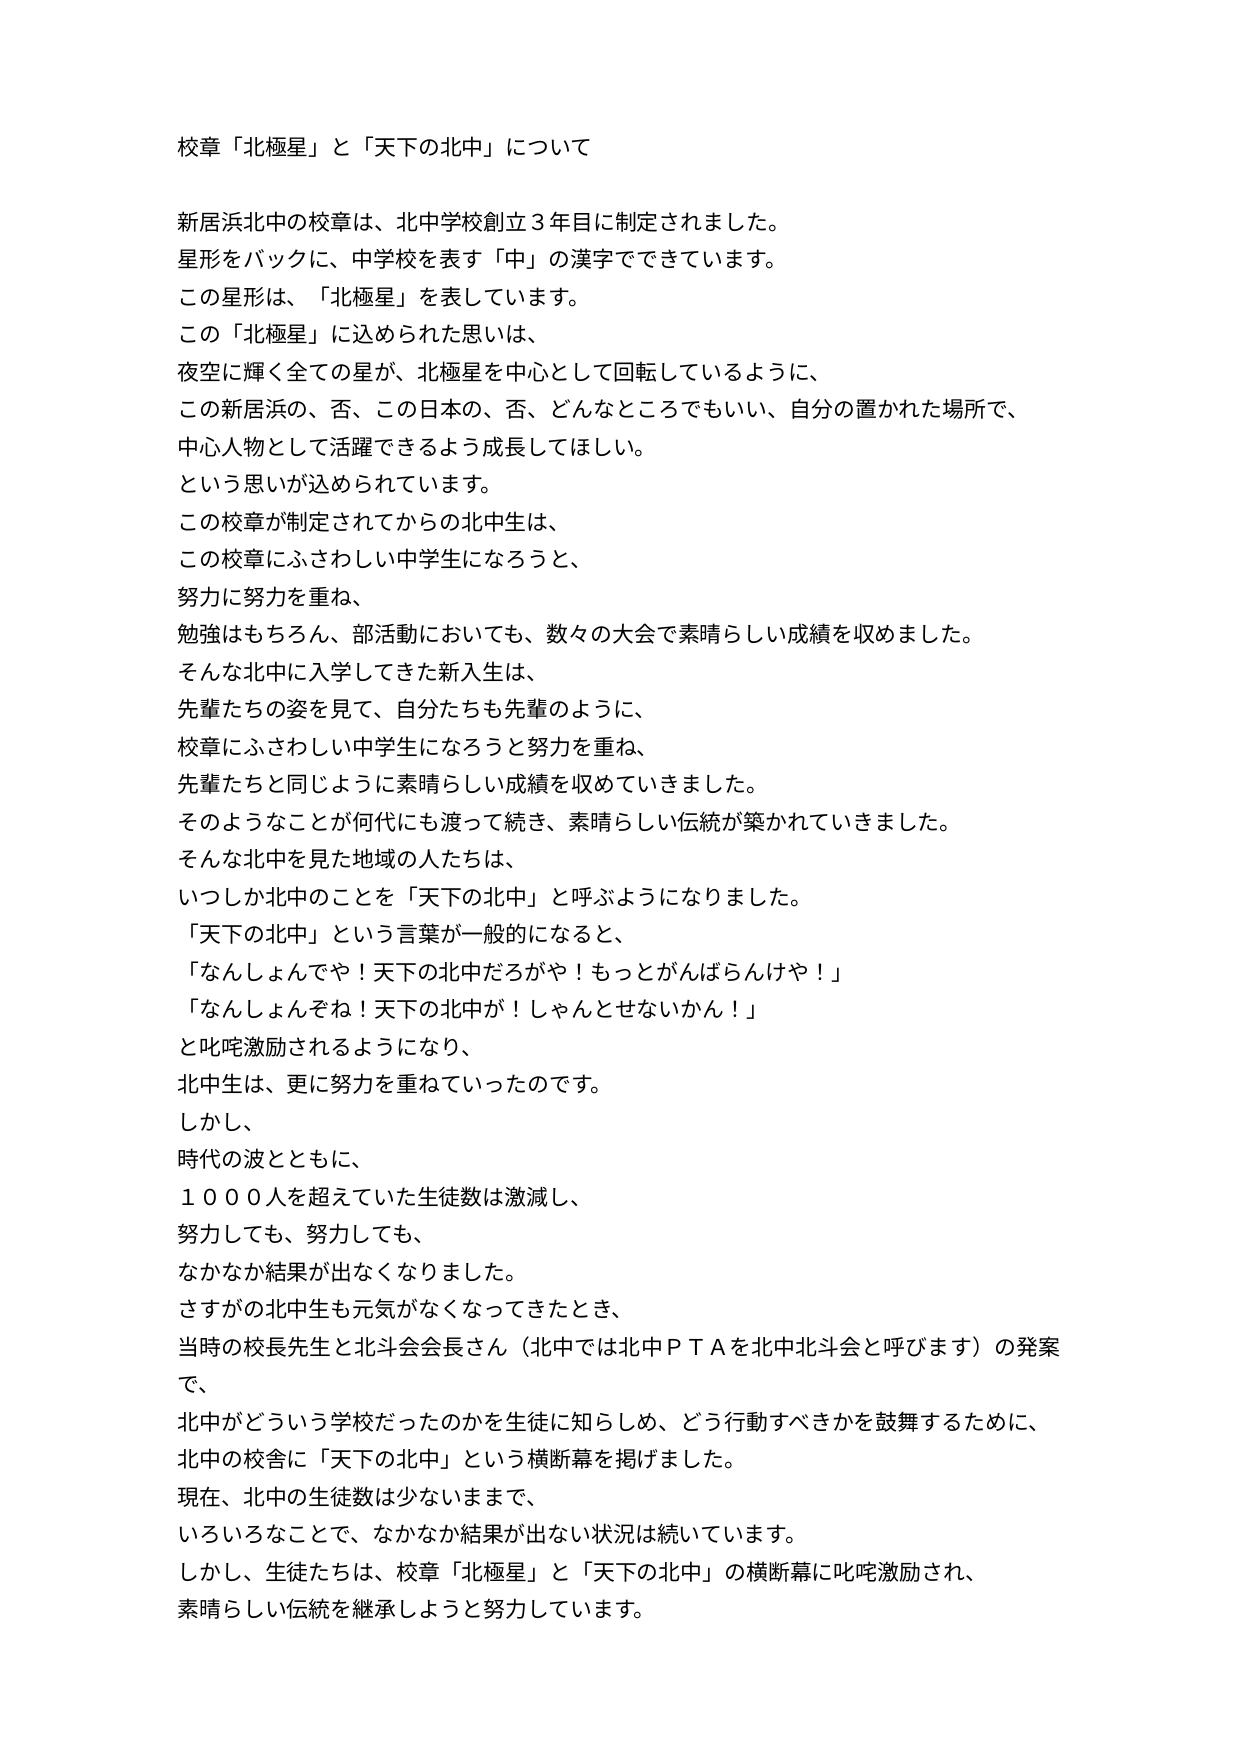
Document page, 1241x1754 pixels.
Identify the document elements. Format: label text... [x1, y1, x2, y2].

text 北中の校舎に「天下の北中」という横断幕を掲げました。 [177, 1439, 1063, 1477]
text 当時の校長先生と北斗会会長さん（北中では北中ＰＴＡを北中北斗会と呼びます）の発案で、 [177, 1327, 1063, 1402]
text 努力に努力を重ね、 [177, 577, 1063, 614]
text 校章「北極星」と「天下の北中」について [177, 127, 1063, 164]
text 新居浜北中の校章は、北中学校創立３年目に制定されました。 [177, 202, 1063, 239]
text この校章が制定されてからの北中生は、 [177, 502, 1063, 539]
text そんな北中を見た地域の人たちは、 [177, 839, 1063, 877]
text この新居浜の、否、この日本の、否、どんなところでもいい、自分の置かれた場所で、 [177, 389, 1063, 427]
text 北中生は、更に努力を重ねていったのです。 [177, 1064, 1063, 1102]
text 先輩たちの姿を見て、自分たちも先輩のように、 [177, 689, 1063, 727]
text この星形は、「北極星」を表しています。 [177, 277, 1063, 314]
text という思いが込められています。 [177, 464, 1063, 502]
text 「なんしょんぞね！天下の北中が！しゃんとせないかん！」 [177, 989, 1063, 1027]
text なかなか結果が出なくなりました。 [177, 1252, 1063, 1289]
text 勉強はもちろん、部活動においても、数々の大会で素晴らしい成績を収めました。 [177, 614, 1063, 652]
text 時代の波とともに、 [177, 1139, 1063, 1177]
text しかし、 [177, 1102, 1063, 1139]
text いろいろなことで、なかなか結果が出ない状況は続いています。 [177, 1514, 1063, 1552]
text と叱咤激励されるようになり、 [177, 1027, 1063, 1064]
text 校章にふさわしい中学生になろうと努力を重ね、 [177, 727, 1063, 764]
text 先輩たちと同じように素晴らしい成績を収めていきました。 [177, 764, 1063, 802]
text 中心人物として活躍できるよう成長してほしい。 [177, 427, 1063, 464]
text 現在、北中の生徒数は少ないままで、 [177, 1477, 1063, 1514]
text 努力しても、努力しても、 [177, 1214, 1063, 1252]
text そのようなことが何代にも渡って続き、素晴らしい伝統が築かれていきました。 [177, 802, 1063, 839]
text 北中がどういう学校だったのかを生徒に知らしめ、どう行動すべきかを鼓舞するために、 [177, 1402, 1063, 1439]
text しかし、生徒たちは、校章「北極星」と「天下の北中」の横断幕に叱咤激励され、 [177, 1552, 1063, 1589]
text 星形をバックに、中学校を表す「中」の漢字でできています。 [177, 239, 1063, 277]
text この「北極星」に込められた思いは、 [177, 314, 1063, 352]
text さすがの北中生も元気がなくなってきたとき、 [177, 1289, 1063, 1327]
text 素晴らしい伝統を継承しようと努力しています。 [177, 1589, 1063, 1627]
text 「なんしょんでや！天下の北中だろがや！もっとがんばらんけや！」 [177, 952, 1063, 989]
text そんな北中に入学してきた新入生は、 [177, 652, 1063, 689]
text １０００人を超えていた生徒数は激減し、 [177, 1177, 1063, 1214]
text この校章にふさわしい中学生になろうと、 [177, 539, 1063, 577]
text 夜空に輝く全ての星が、北極星を中心として回転しているように、 [177, 352, 1063, 389]
text いつしか北中のことを「天下の北中」と呼ぶようになりました。 [177, 877, 1063, 914]
text 「天下の北中」という言葉が一般的になると、 [177, 914, 1063, 952]
